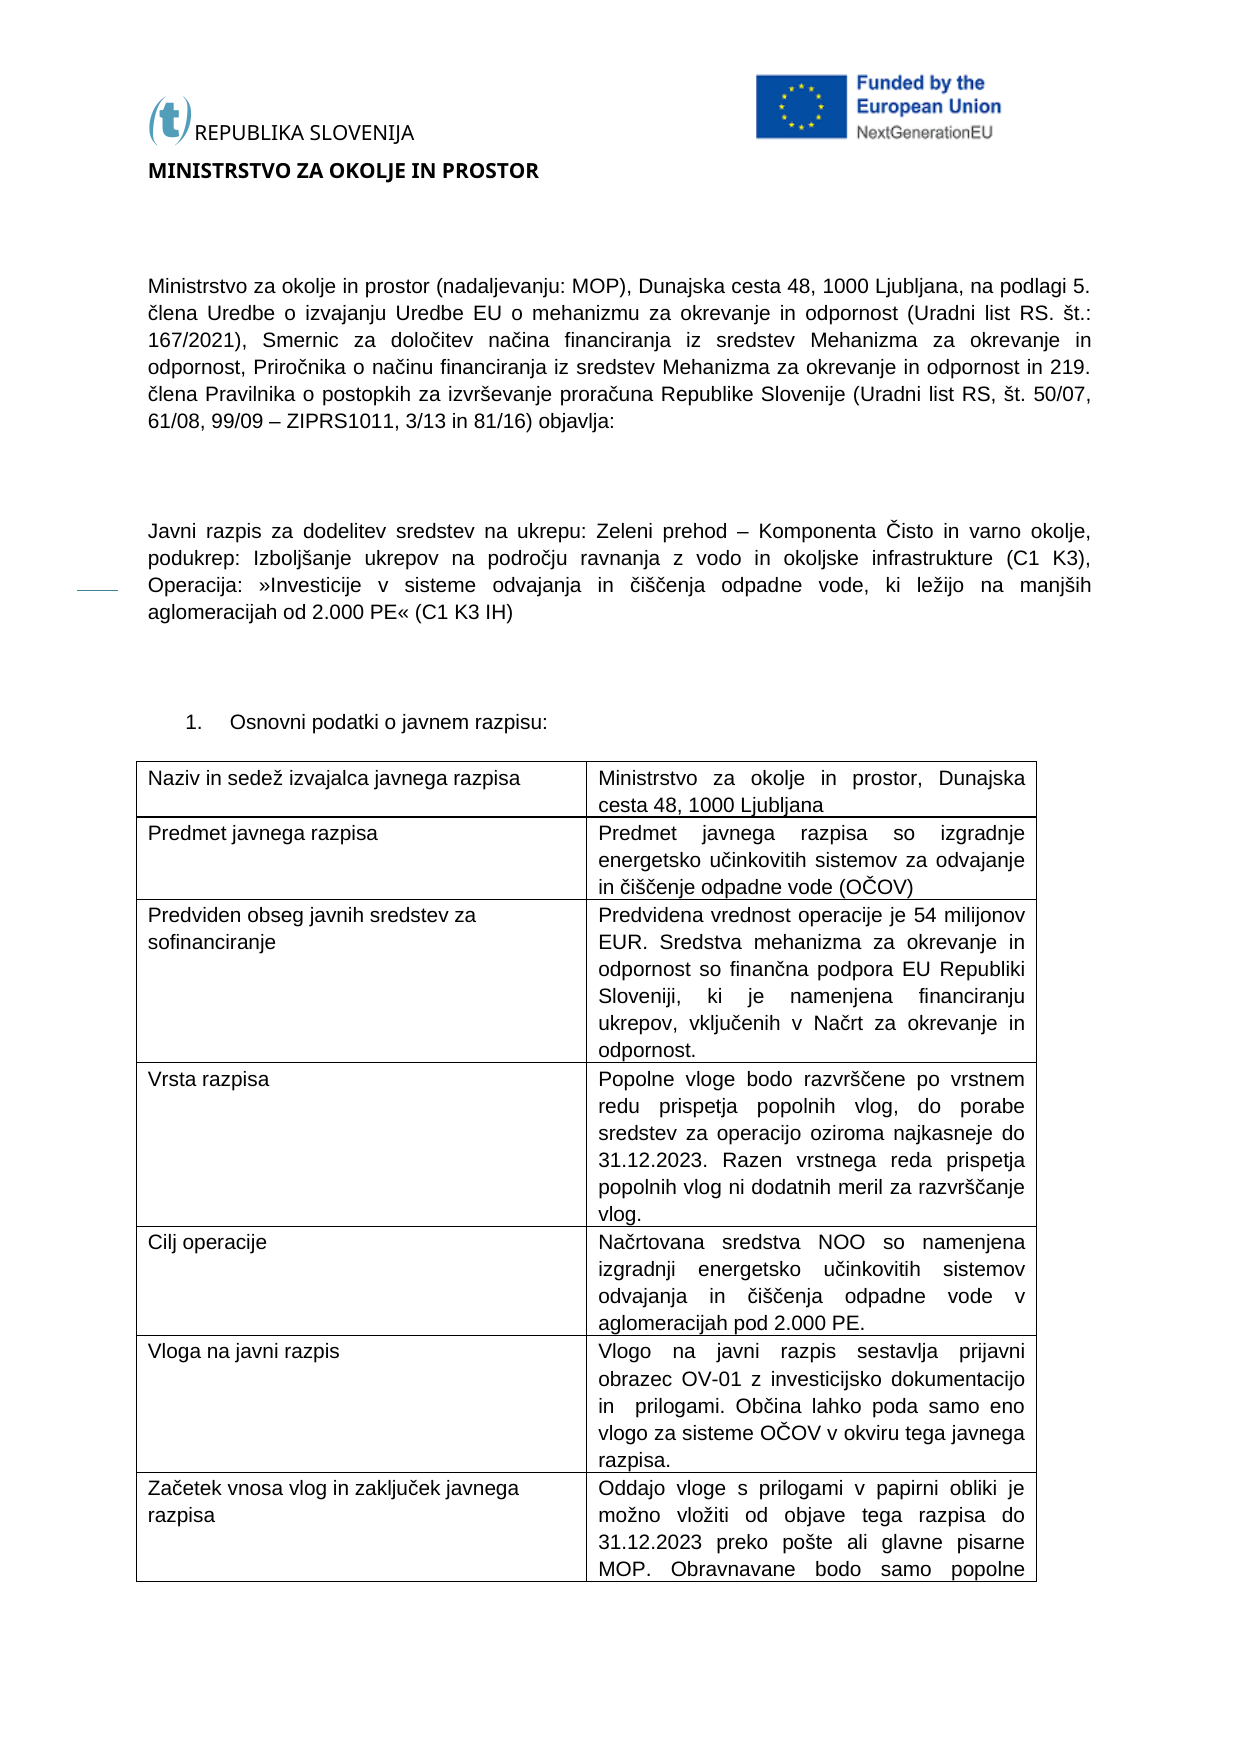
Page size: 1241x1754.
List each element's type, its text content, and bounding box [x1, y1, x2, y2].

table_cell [137, 1473, 586, 1581]
table_cell Cilj operacije [137, 1227, 586, 1335]
list Osnovni podatki o javnem razpisu: [185, 707, 1093, 734]
table_cell Načrtovana sredstva NOO so namenjena izgradnji energetsko učinkovitih sistemov odvajanja in čiščenja odpadne vode v aglomeracijah pod 2.000 PE. [587, 1227, 1036, 1335]
table_cell Predvidena vrednost operacije je 54 milijonov EUR. Sredstva mehanizma za okrevanje in odpornost so finančna podpora EU Republiki Sloveniji, ki je namenjena financiranju ukrepov, vključenih v Načrt za okrevanje in odpornost. [587, 900, 1036, 1062]
table_cell Vrsta razpisa [137, 1063, 586, 1226]
table_cell Predviden obseg javnih sredstev za sofinanciranje [137, 900, 586, 1062]
picture [755, 69, 1010, 145]
table_header Ministrstvo za okolje in prostor, Dunajska cesta 48, 1000 Ljubljana [587, 762, 1036, 816]
text Ministrstvo za okolje in prostor (nadaljevanju: MOP), Dunajska cesta 48, 1000 Ljubljana, na podlagi 5. člena Uredbe o izvajanju Uredbe EU o mehanizmu za okrevanje in odpornost (Uradni list RS. št.: 167/2021), Smernic za določitev načina financiranja iz sredstev Mehanizma za okrevanje in odpornost, Priročnika o načinu financiranja iz sredstev Mehanizma za okrevanje in odpornost in 219. člena Pravilnika o postopkih za izvrševanje proračuna Republike Slovenije (Uradni list RS, št. 50/07, 61/08, 99/09 – ZIPRS1011, 3/13 in 81/16) objavlja: [148, 270, 1093, 433]
table_header Naziv in sedež izvajalca javnega razpisa [137, 762, 586, 816]
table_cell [587, 1473, 1036, 1581]
table_cell Vloga na javni razpis [137, 1336, 586, 1472]
text Javni razpis za dodelitev sredstev na ukrepu: Zeleni prehod – Komponenta Čisto in varno okolje, podukrep: Izboljšanje ukrepov na področju ravnanja z vodo in okoljske infrastrukture (C1 K3), Operacija: »Investicije v sisteme odvajanja in čiščenja odpadne vode, ki ležijo na manjših aglomeracijah od 2.000 PE« (C1 K3 IH) [148, 516, 1093, 624]
table_cell Predmet javnega razpisa so izgradnje energetsko učinkovitih sistemov za odvajanje in čiščenje odpadne vode (OČOV) [587, 818, 1036, 899]
table_cell Popolne vloge bodo razvrščene po vrstnem redu prispetja popolnih vlog, do porabe sredstev za operacijo oziroma najkasneje do 31.12.2023. Razen vrstnega reda prispetja popolnih vlog ni dodatnih meril za razvrščanje vlog. [587, 1063, 1036, 1226]
table_cell Vlogo na javni razpis sestavlja prijavni obrazec OV-01 z investicijsko dokumentacijo in prilogami. Občina lahko poda samo eno vlogo za sisteme OČOV v okviru tega javnega razpisa. [587, 1336, 1036, 1472]
table_cell Predmet javnega razpisa [137, 818, 586, 899]
